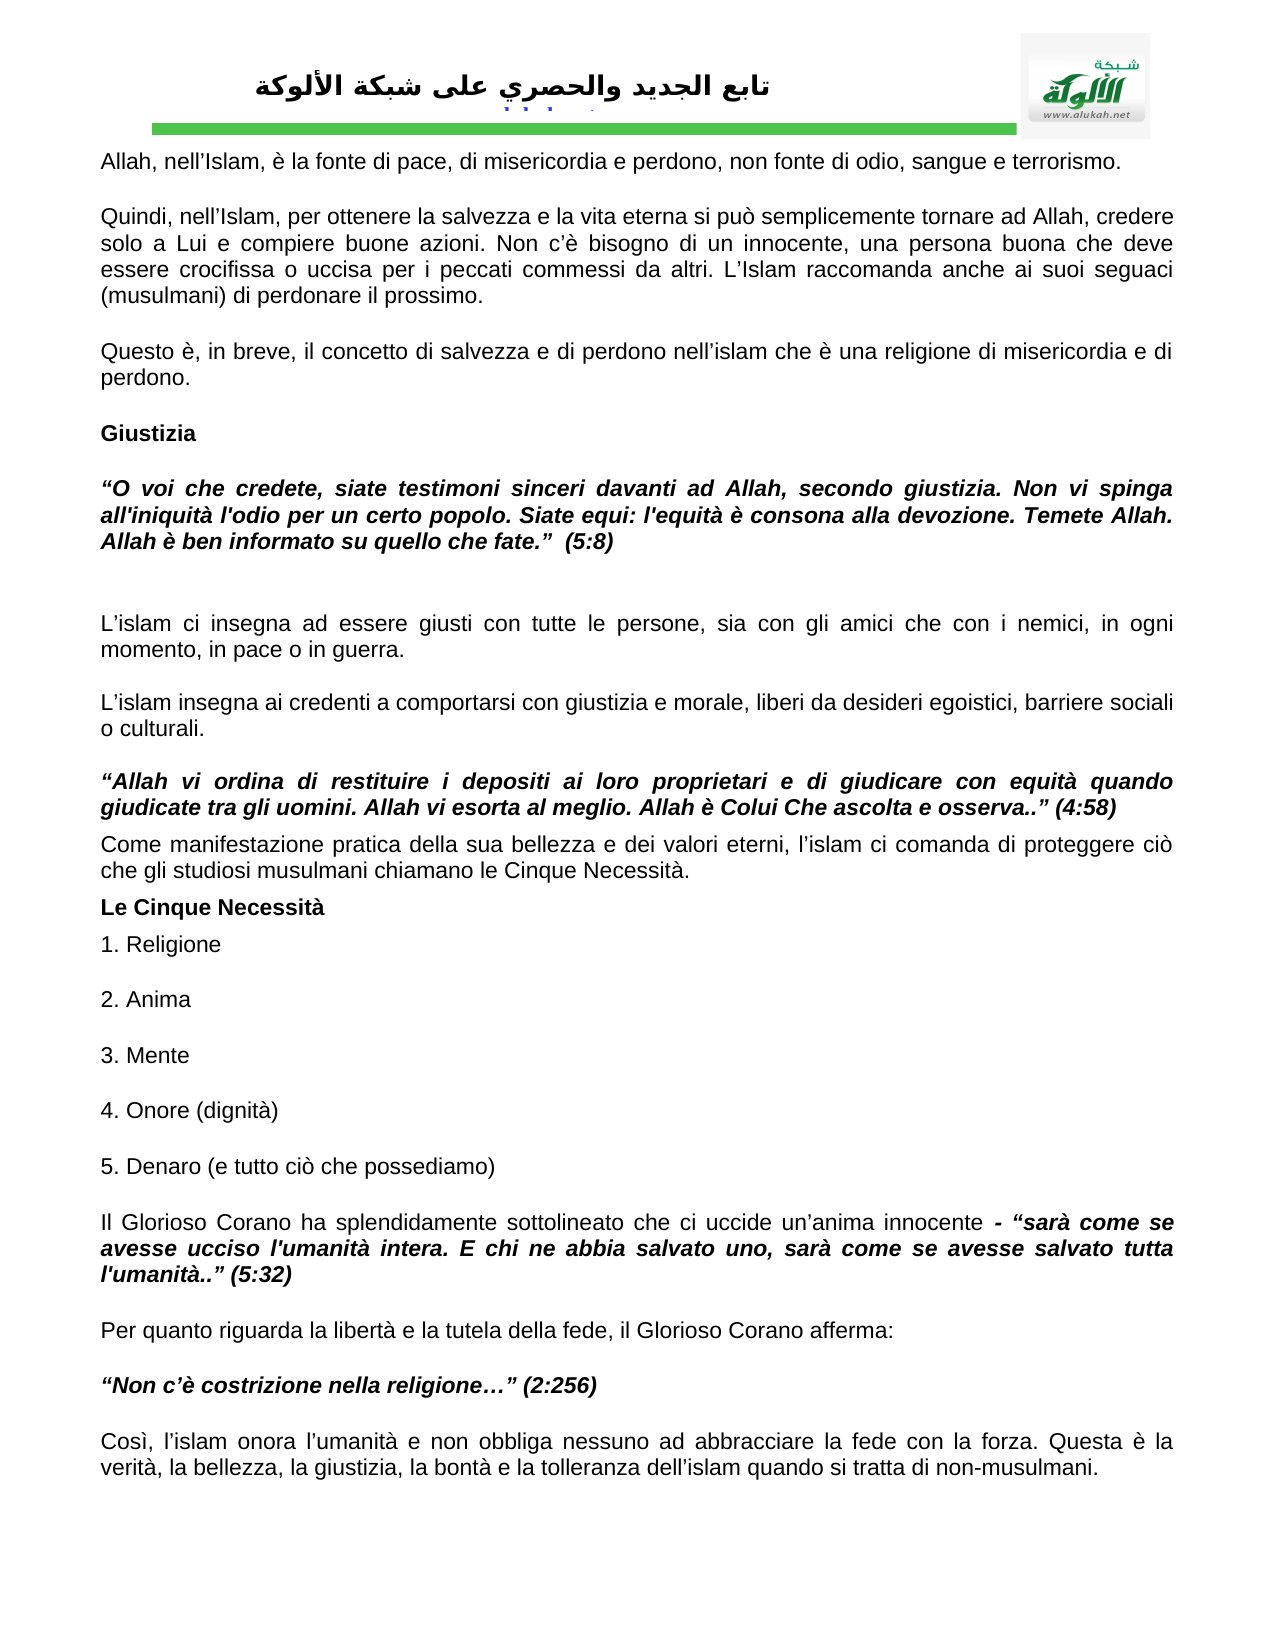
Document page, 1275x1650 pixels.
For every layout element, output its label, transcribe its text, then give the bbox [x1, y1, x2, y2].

text L’islam ci insegna ad essere giusti con tutte le persone, sia con gli amici che con i nemici, in ogni momento, in pace o in guerra. [100, 610, 1174, 662]
text Quindi, nell’Islam, per ottenere la salvezza e la vita eterna si può semplicemente tornare ad Allah, credere solo a Lui e compiere buone azioni. Non c’è bisogno di un innocente, una persona buona che deve essere crocifissa o uccisa per i peccati commessi da altri. L’Islam raccomanda anche ai suoi seguaci (musulmani) di perdonare il prossimo. [100, 203, 1174, 309]
text Il Glorioso Corano ha splendidamente sottolineato che ci uccide un’anima innocente - “sarà come se avesse ucciso l'umanità intera. E chi ne abbia salvato uno, sarà come se avesse salvato tutta l'umanità..” (5:32) [100, 1208, 1174, 1288]
text L’islam insegna ai credenti a comportarsi con giustizia e morale, liberi da desideri egoistici, barriere sociali o culturali. [100, 689, 1174, 742]
text “O voi che credete, siate testimoni sinceri davanti ad Allah, secondo giustizia. Non vi spinga all'iniquità l'odio per un certo popolo. Siate equi: l'equità è consona alla devozione. Temete Allah. Allah è ben informato su quello che fate.” (5:8) [100, 475, 1174, 554]
text “Non c’è costrizione nella religione…” (2:256) [100, 1372, 1174, 1399]
text 3. Mente [100, 1042, 1174, 1068]
text Le Cinque Necessità [100, 894, 1174, 921]
text Giustizia [100, 420, 1174, 446]
text “Allah vi ordina di restituire i depositi ai loro proprietari e di giudicare con equità quando giudicate tra gli uomini. Allah vi esorta al meglio. Allah è Colui Che ascolta e osserva..” (4:58) [100, 768, 1174, 821]
text Allah, nell’Islam, è la fonte di pace, di misericordia e perdono, non fonte di odio, sangue e terrorismo. [100, 148, 1174, 174]
text 4. Onore (dignità) [100, 1097, 1174, 1124]
text Per quanto riguarda la libertà e la tutela della fede, il Glorioso Corano afferma: [100, 1317, 1174, 1343]
text 2. Anima [100, 986, 1174, 1013]
text Così, l’islam onora l’umanità e non obbliga nessuno ad abbracciare la fede con la forza. Questa è la verità, la bellezza, la giustizia, la bontà e la tolleranza dell’islam quando si tratta di non-musulmani. [100, 1428, 1174, 1481]
text Come manifestazione pratica della sua bellezza e dei valori eterni, l’islam ci comanda di proteggere ciò che gli studiosi musulmani chiamano le Cinque Necessità. [100, 831, 1174, 884]
text Questo è, in breve, il concetto di salvezza e di perdono nell’islam che è una religione di misericordia e di perdono. [100, 338, 1174, 391]
text 1. Religione [100, 931, 1174, 957]
text 5. Denaro (e tutto ciò che possediamo) [100, 1153, 1174, 1179]
